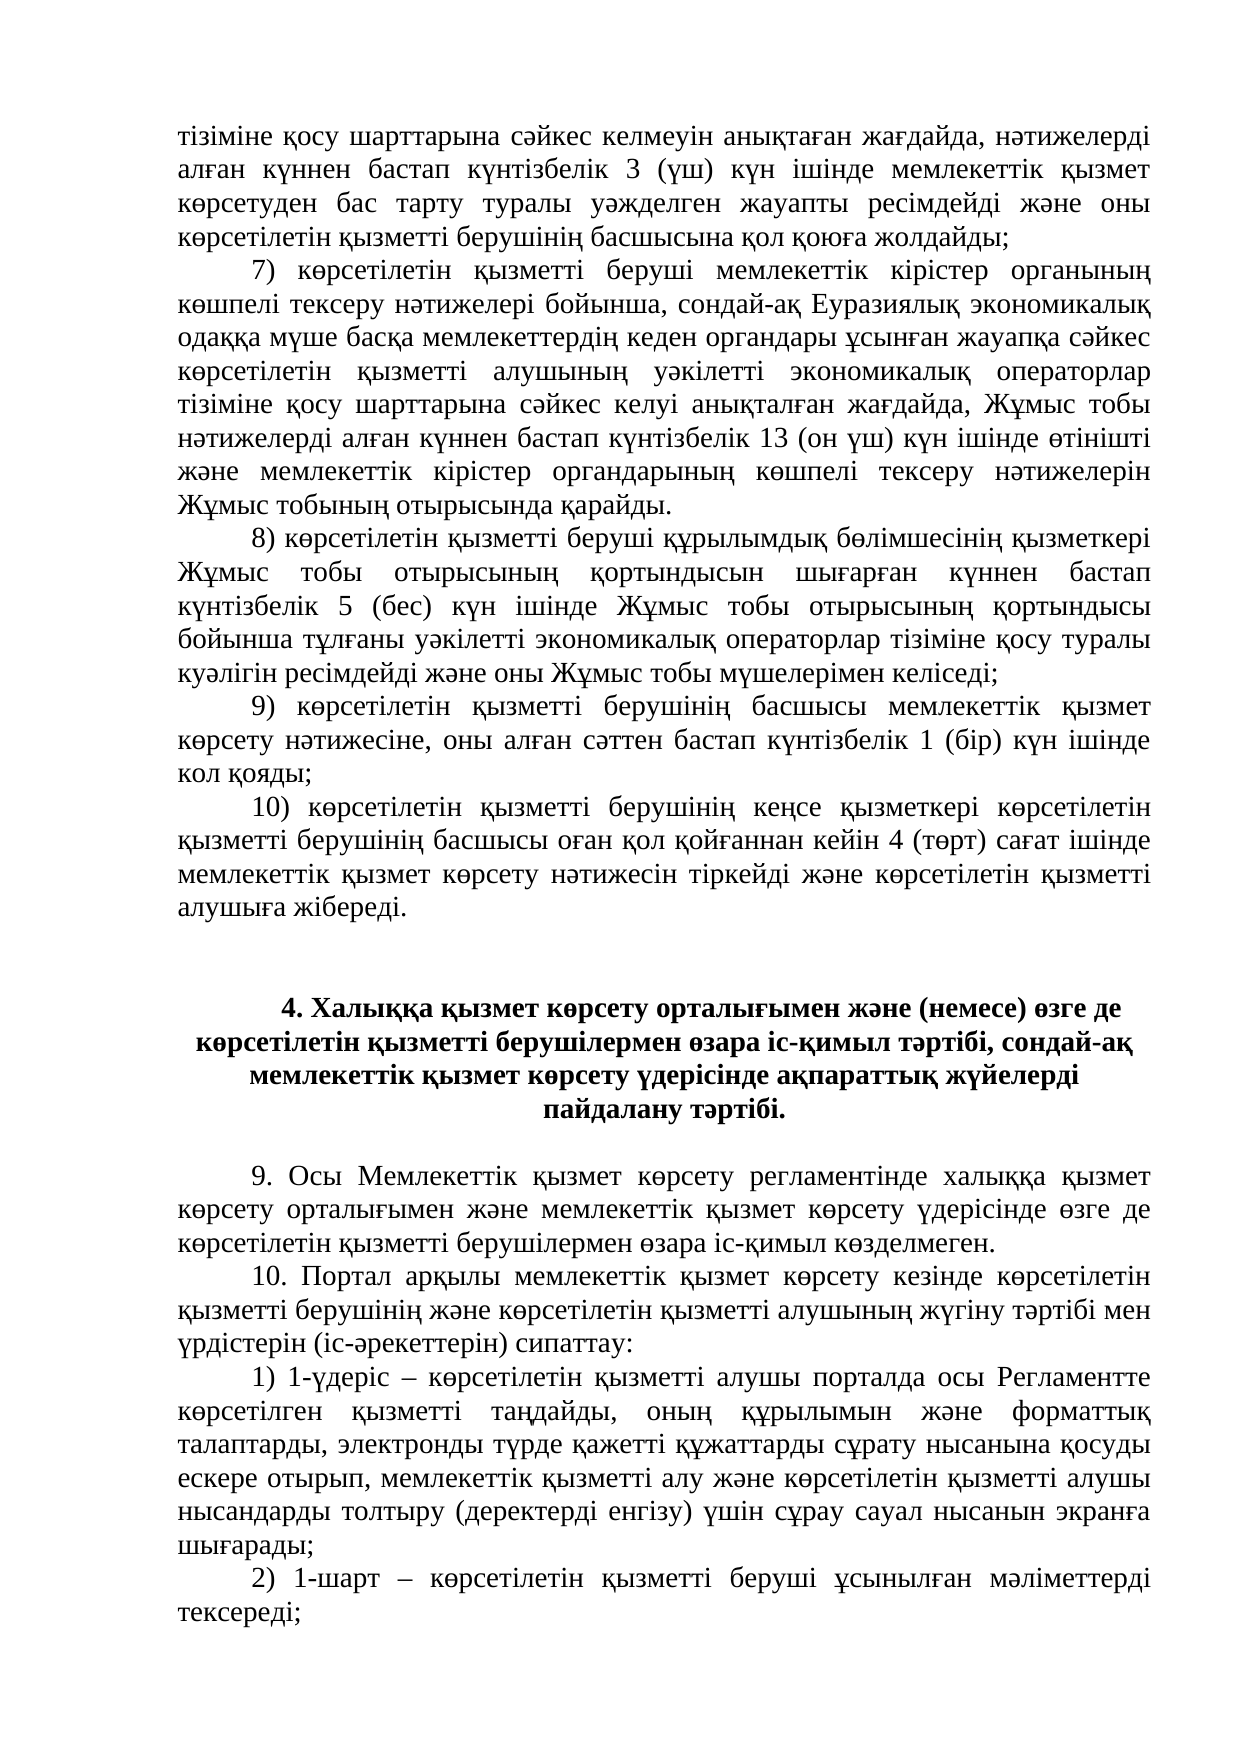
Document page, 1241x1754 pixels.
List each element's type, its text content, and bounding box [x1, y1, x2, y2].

text 9) көрсетілетін қызметті берушінің басшысы мемлекеттік қызмет көрсету нәтижесіне, оны алған сәттен бастап күнтізбелік 1 (бір) күн ішінде кол қояды; [177, 688, 1152, 789]
text 4. Халыққа қызмет көрсету орталығымен және (немесе) өзге де көрсетілетін қызметті берушілермен өзара іс-қимыл тәртібі, сондай-ақ мемлекеттік қызмет көрсету үдерісінде ақпараттық жүйелерді пайдалану тәртібі. [177, 990, 1152, 1124]
text 10) көрсетілетін қызметті берушінің кеңсе қызметкері көрсетілетін қызметті берушінің басшысы оған қол қойғаннан кейін 4 (төрт) сағат ішінде мемлекеттік қызмет көрсету нәтижесін тіркейді және көрсетілетін қызметті алушыға жібереді. [177, 789, 1152, 923]
text 2) 1-шарт – көрсетілетін қызметті беруші ұсынылған мәліметтерді тексереді; [177, 1560, 1152, 1627]
text 7) көрсетілетін қызметті беруші мемлекеттік кірістер органының көшпелі тексеру нәтижелері бойынша, сондай-ақ Еуразиялық экономикалық одаққа мүше басқа мемлекеттердің кеден органдары ұсынған жауапқа сәйкес көрсетілетін қызметті алушының уәкілетті экономикалық операторлар тізіміне қосу шарттарына сәйкес келуі анықталған жағдайда, Жұмыс тобы нәтижелерді алған күннен бастап күнтізбелік 13 (он үш) күн ішінде өтінішті және мемлекеттік кірістер органдарының көшпелі тексеру нәтижелерін Жұмыс тобының отырысында қарайды. [177, 252, 1152, 521]
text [177, 118, 1152, 252]
text 8) көрсетілетін қызметті беруші құрылымдық бөлімшесінің қызметкері Жұмыс тобы отырысының қортындысын шығарған күннен бастап күнтізбелік 5 (бес) күн ішінде Жұмыс тобы отырысының қортындысы бойынша тұлғаны уәкілетті экономикалық операторлар тізіміне қосу туралы куәлігін ресімдейді және оны Жұмыс тобы мүшелерімен келіседі; [177, 521, 1152, 688]
text 1) 1-үдеріс – көрсетілетін қызметті алушы порталда осы Регламентте көрсетілген қызметті таңдайды, оның құрылымын және форматтық талаптарды, электронды түрде қажетті құжаттарды сұрату нысанына қосуды ескере отырып, мемлекеттік қызметті алу және көрсетілетін қызметті алушы нысандарды толтыру (деректерді енгізу) үшін сұрау сауал нысанын экранға шығарады; [177, 1359, 1152, 1560]
text 9. Осы Мемлекеттік қызмет көрсету регламентінде халыққа қызмет көрсету орталығымен және мемлекеттік қызмет көрсету үдерісінде өзге де көрсетілетін қызметті берушілермен өзара іс-қимыл көзделмеген. [177, 1158, 1152, 1258]
text 10. Портал арқылы мемлекеттік қызмет көрсету кезінде көрсетілетін қызметті берушінің және көрсетілетін қызметті алушының жүгіну тәртібі мен үрдістерін (іс-әрекеттерін) сипаттау: [177, 1258, 1152, 1359]
